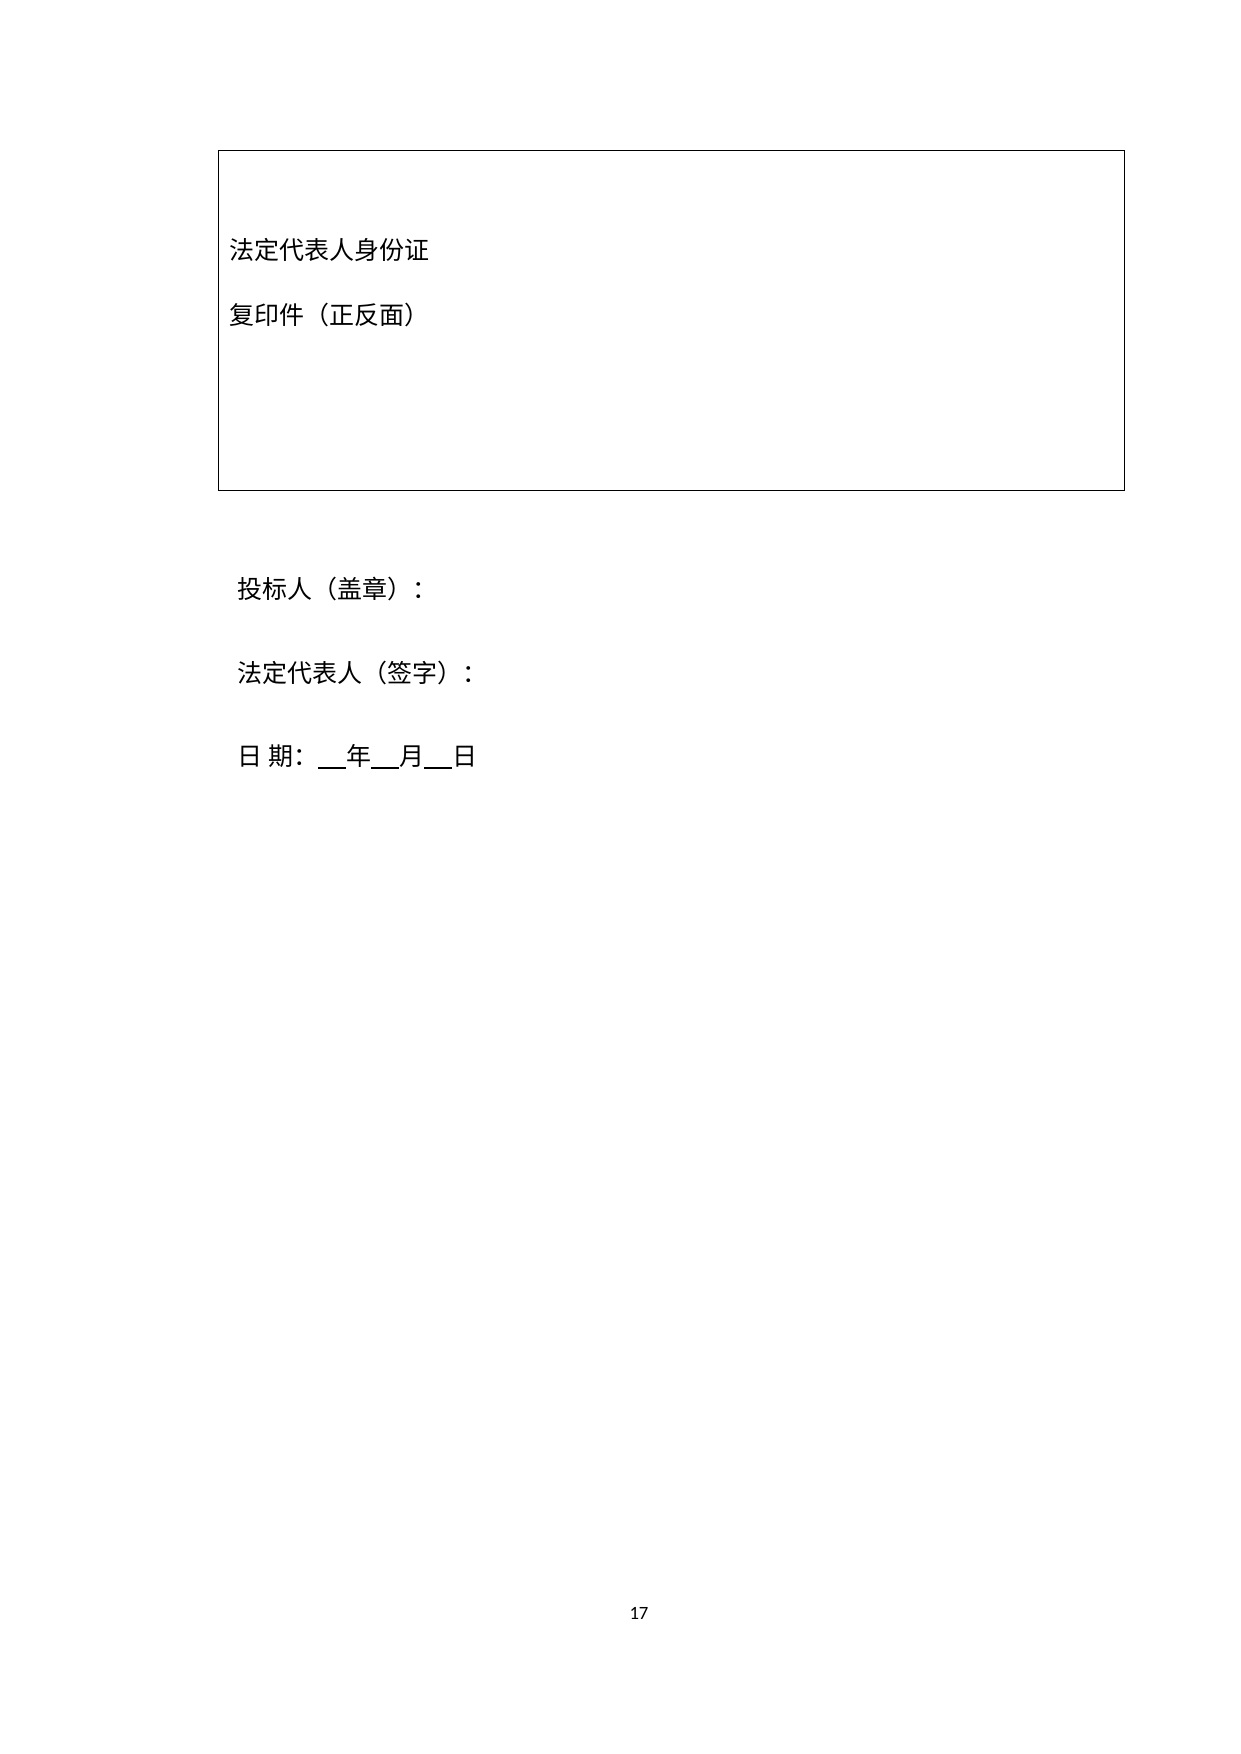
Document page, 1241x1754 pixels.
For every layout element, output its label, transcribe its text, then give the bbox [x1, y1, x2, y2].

text 法定代表人（签字）： [187, 639, 1053, 704]
text 日 期： 年 月 日 [187, 722, 1053, 787]
text 投标人（盖章）： [187, 556, 1053, 621]
table_header 法定代表人身份证 复印件（正反面） [219, 151, 1124, 489]
